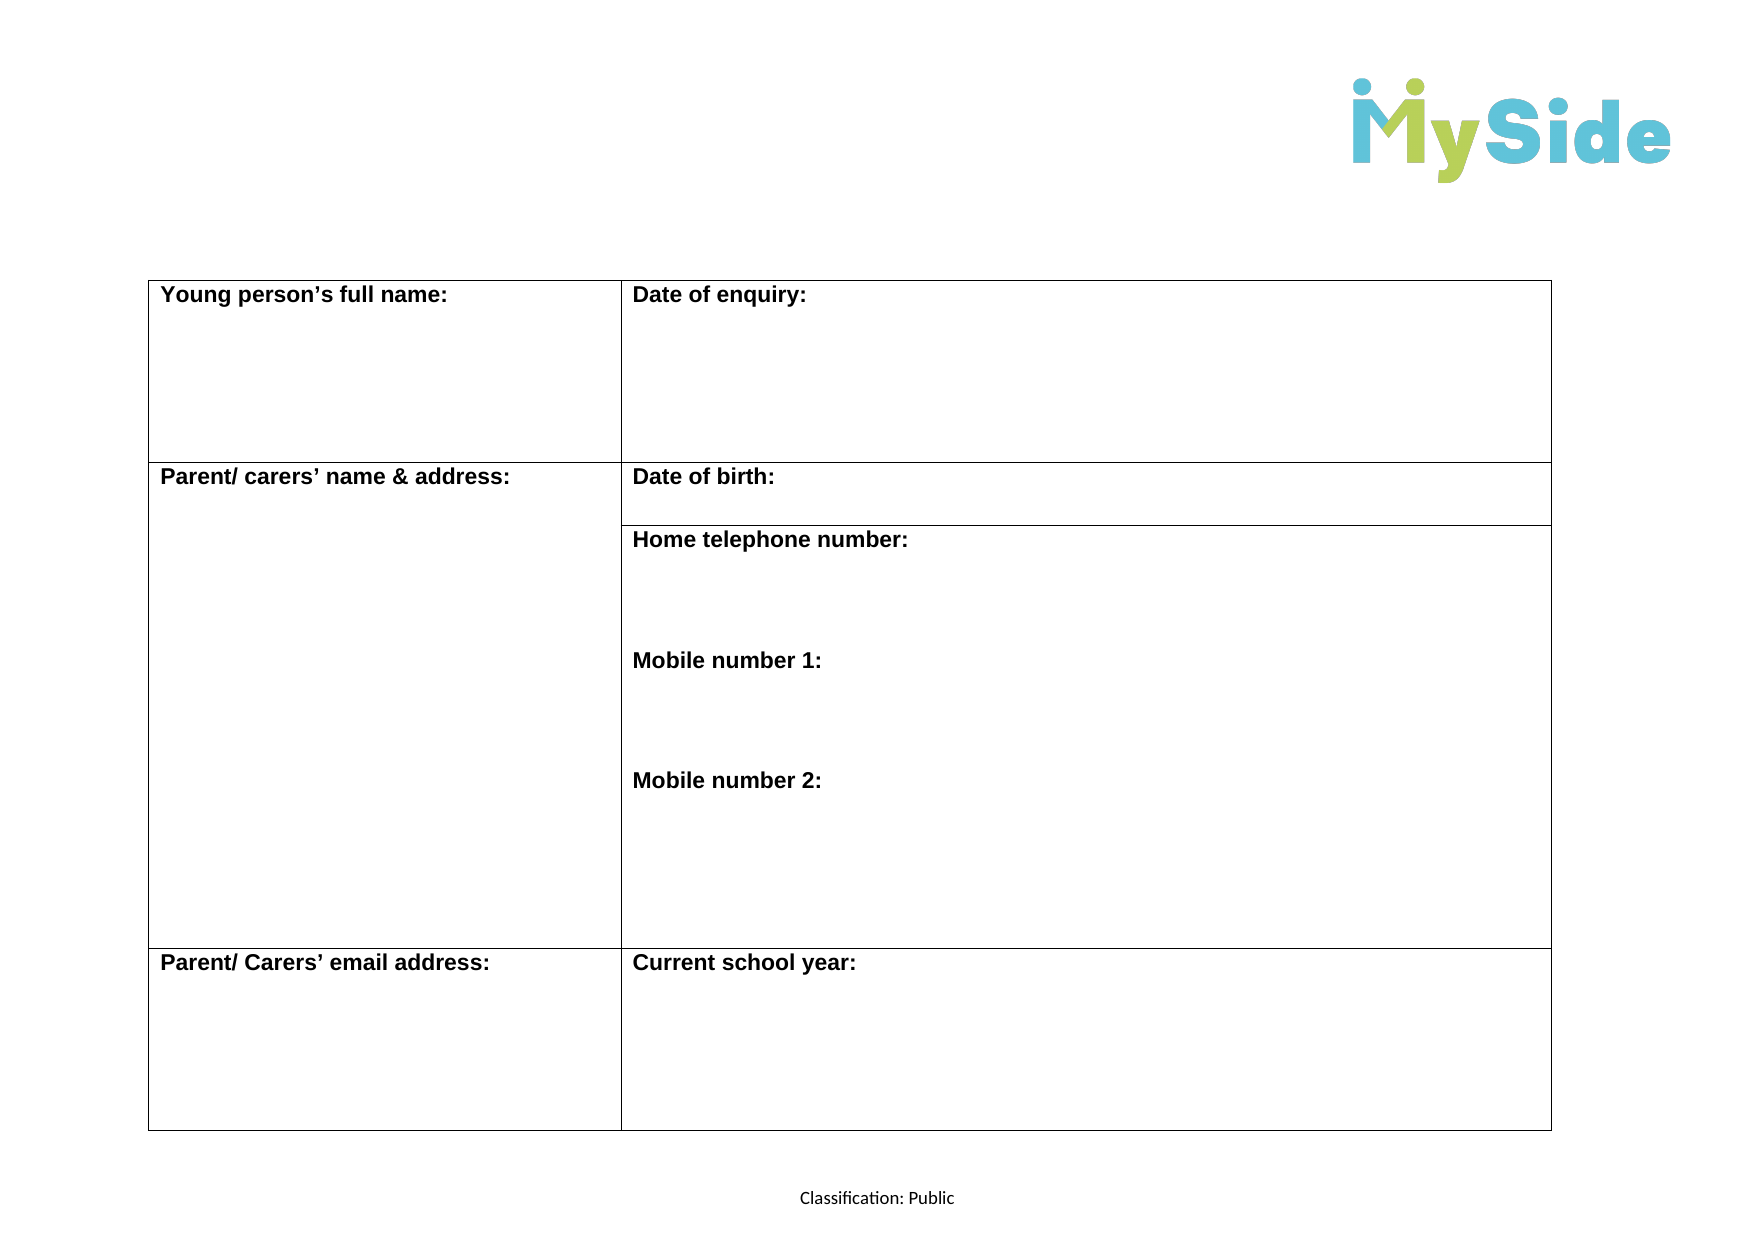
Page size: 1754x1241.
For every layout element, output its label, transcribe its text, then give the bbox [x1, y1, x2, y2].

table_header Young person’s full name: [149, 281, 621, 462]
table_cell Date of birth: [622, 463, 1551, 525]
picture [1347, 73, 1679, 193]
table_cell Parent/ carers’ name & address: [149, 463, 621, 948]
table_cell Home telephone number: Mobile number 1: Mobile number 2: [622, 526, 1551, 948]
table_cell Current school year: [622, 949, 1551, 1130]
table_cell Parent/ Carers’ email address: [149, 949, 621, 1130]
table_header Date of enquiry: [622, 281, 1551, 462]
